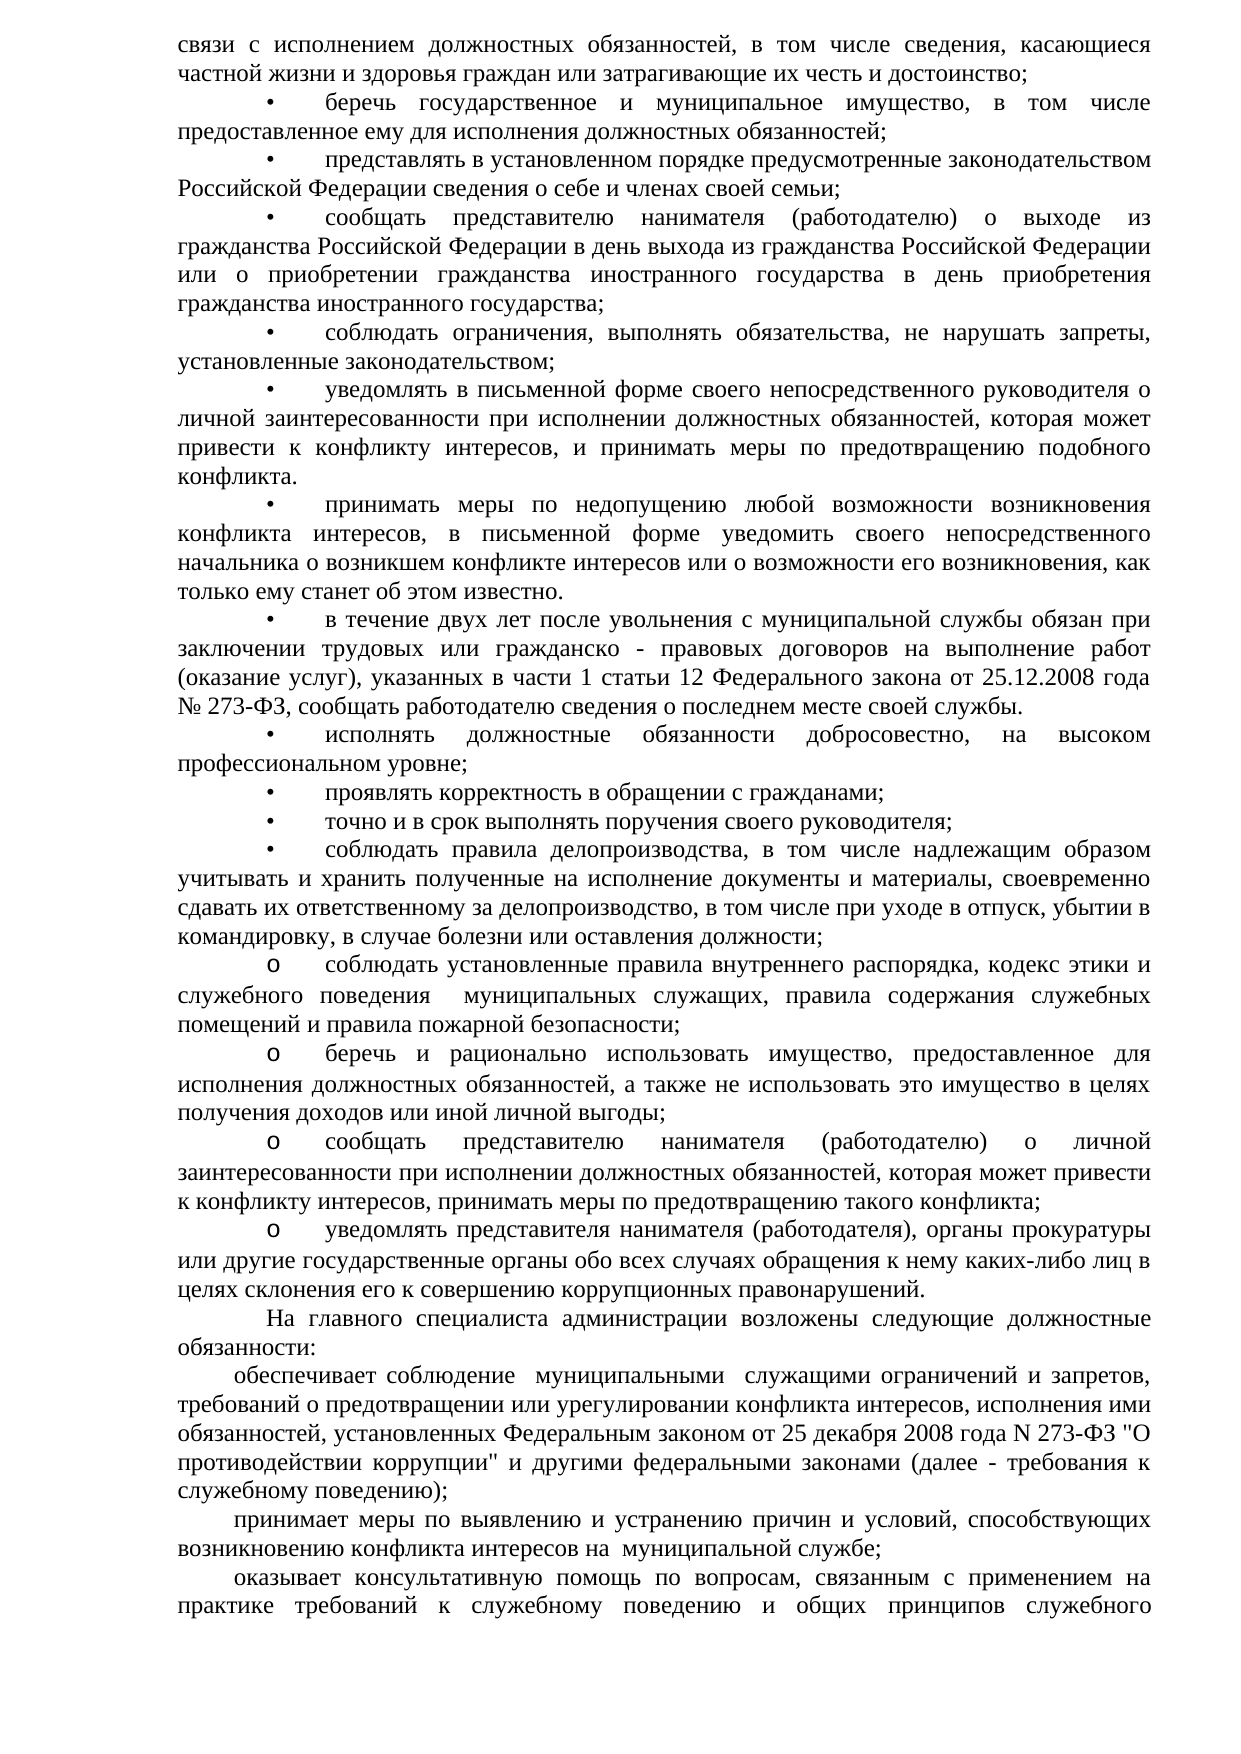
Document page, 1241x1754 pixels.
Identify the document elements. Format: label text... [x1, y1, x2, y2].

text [177, 1562, 1152, 1619]
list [177, 29, 1152, 87]
list уведомлять представителя нанимателя (работодателя), органы прокуратуры или другие государственные органы обо всех случаях обращения к нему каких-либо лиц в целях склонения его к совершению коррупционных правонарушений. [177, 1214, 1152, 1303]
list сообщать представителю нанимателя (работодателю) о личной заинтересованности при исполнении должностных обязанностей, которая может привести к конфликту интересов, принимать меры по предотвращению такого конфликта; [177, 1126, 1152, 1214]
list проявлять корректность в обращении с гражданами; [177, 777, 1152, 806]
list точно и в срок выполнять поручения своего руководителя; [177, 806, 1152, 834]
text обеспечивает соблюдение муниципальными служащими ограничений и запретов, требований о предотвращении или урегулировании конфликта интересов, исполнения ими обязанностей, установленных Федеральным законом от 25 декабря 2008 года N 273-ФЗ "О противодействии коррупции" и другими федеральными законами (далее - требования к служебному поведению); [177, 1360, 1152, 1504]
text принимает меры по выявлению и устранению причин и условий, способствующих возникновению конфликта интересов на муниципальной службе; [177, 1504, 1152, 1562]
list беречь государственное и муниципальное имущество, в том числе предоставленное ему для исполнения должностных обязанностей; [177, 87, 1152, 144]
list в течение двух лет после увольнения с муниципальной службы обязан при заключении трудовых или гражданско - правовых договоров на выполнение работ (оказание услуг), указанных в части 1 статьи 12 Федерального закона от 25.12.2008 года № 273-ФЗ, сообщать работодателю сведения о последнем месте своей службы. [177, 604, 1152, 719]
list соблюдать установленные правила внутреннего распорядка, кодекс этики и служебного поведения муниципальных служащих, правила содержания служебных помещений и правила пожарной безопасности; [177, 949, 1152, 1038]
list уведомлять в письменной форме своего непосредственного руководителя о личной заинтересованности при исполнении должностных обязанностей, которая может привести к конфликту интересов, и принимать меры по предотвращению подобного конфликта. [177, 374, 1152, 489]
list соблюдать правила делопроизводства, в том числе надлежащим образом учитывать и хранить полученные на исполнение документы и материалы, своевременно сдавать их ответственному за делопроизводство, в том числе при уходе в отпуск, убытии в командировку, в случае болезни или оставления должности; [177, 834, 1152, 949]
list исполнять должностные обязанности добросовестно, на высоком профессиональном уровне; [177, 719, 1152, 777]
list беречь и рационально использовать имущество, предоставленное для исполнения должностных обязанностей, а также не использовать это имущество в целях получения доходов или иной личной выгоды; [177, 1038, 1152, 1126]
list представлять в установленном порядке предусмотренные законодательством Российской Федерации сведения о себе и членах своей семьи; [177, 144, 1152, 202]
text На главного специалиста администрации возложены следующие должностные обязанности: [177, 1303, 1152, 1360]
list соблюдать ограничения, выполнять обязательства, не нарушать запреты, установленные законодательством; [177, 317, 1152, 374]
list принимать меры по недопущению любой возможности возникновения конфликта интересов, в письменной форме уведомить своего непосредственного начальника о возникшем конфликте интересов или о возможности его возникновения, как только ему станет об этом известно. [177, 489, 1152, 604]
list сообщать представителю нанимателя (работодателю) о выходе из гражданства Российской Федерации в день выхода из гражданства Российской Федерации или о приобретении гражданства иностранного государства в день приобретения гражданства иностранного государства; [177, 202, 1152, 317]
